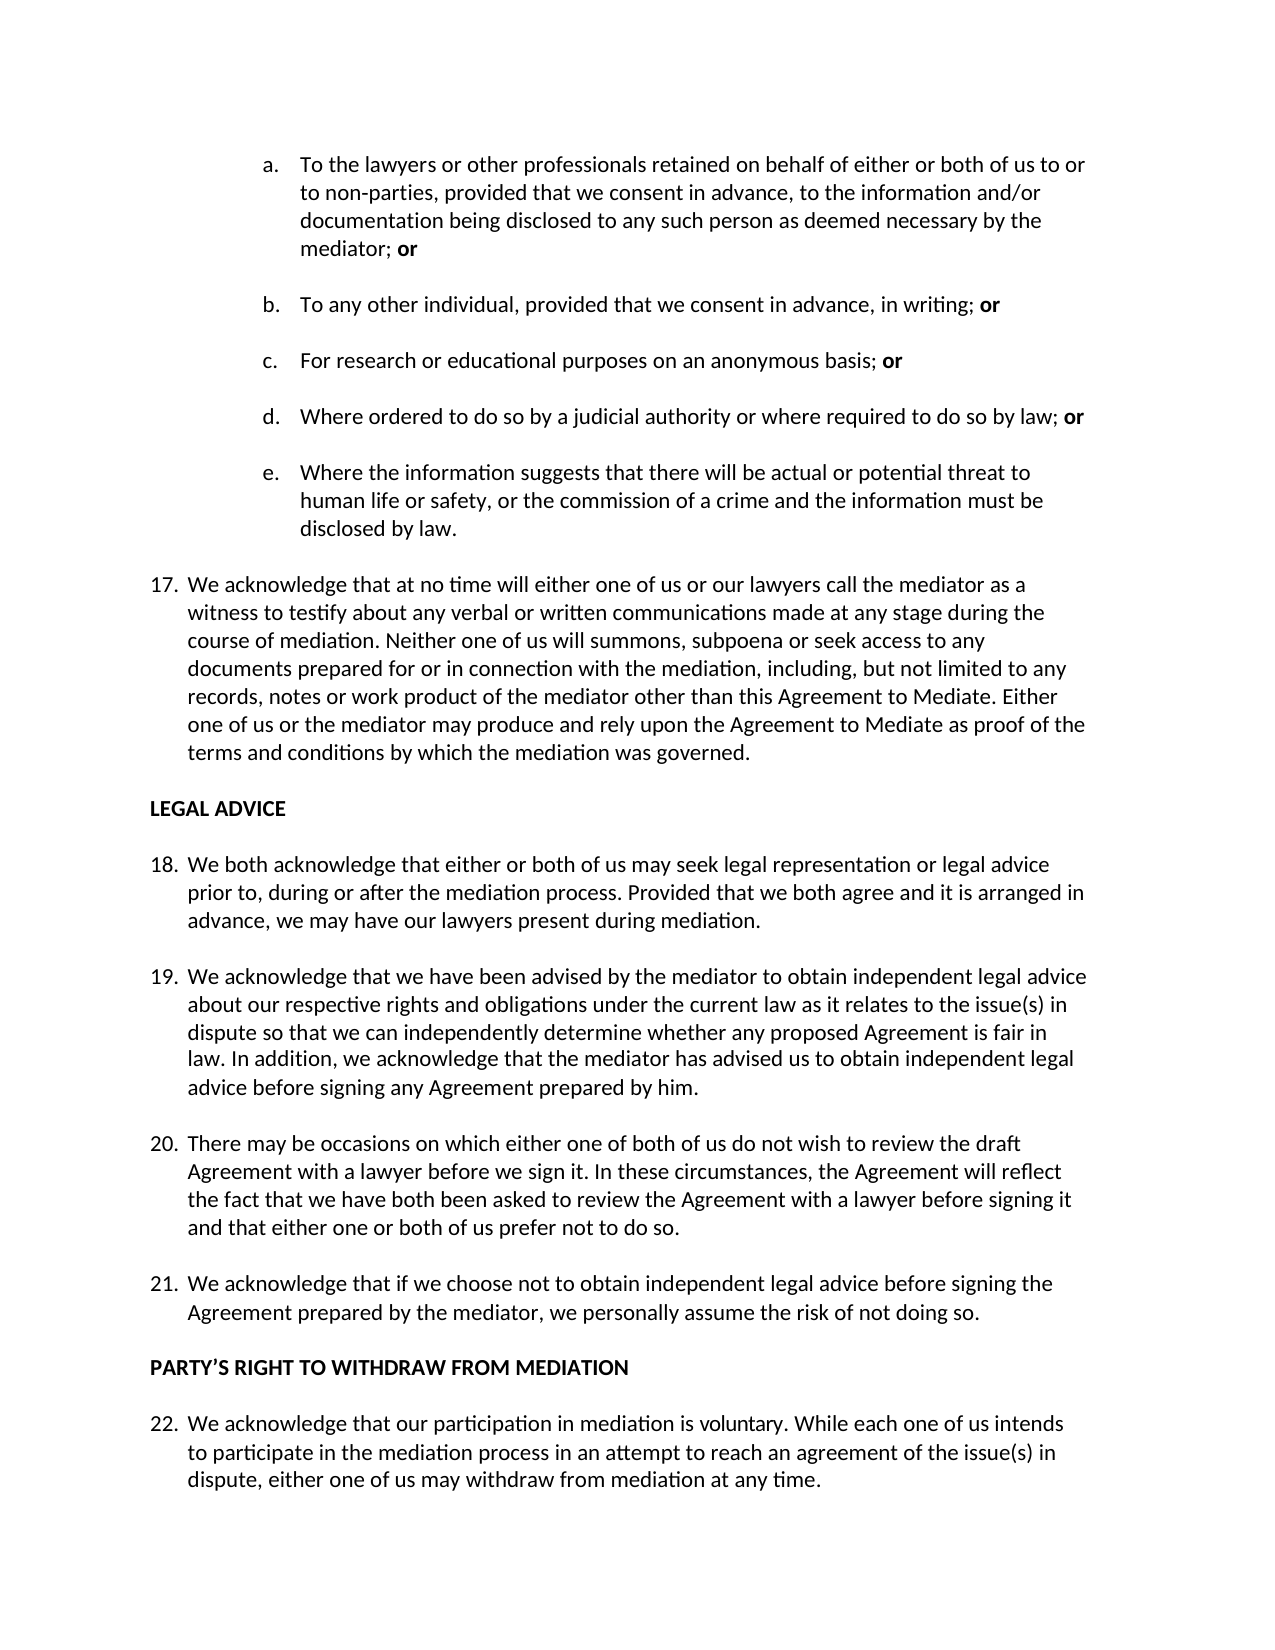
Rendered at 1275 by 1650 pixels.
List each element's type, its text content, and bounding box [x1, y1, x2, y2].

text advice before signing any Agreement prepared by him. [187, 1073, 1096, 1101]
text c. For research or educational purposes on an anonymous basis; or [262, 346, 1096, 374]
text LEGAL ADVICE [150, 794, 1096, 822]
text 21. We acknowledge that if we choose not to obtain independent legal advice before signing the [150, 1269, 1096, 1298]
text 22. We acknowledge that our participation in mediation is voluntary. While each one of us intends to participate in the mediation process in an attempt to reach an agreement of the issue(s) in dispute, either one of us may withdraw from mediation at any time. [150, 1409, 1074, 1494]
text 17. We acknowledge that at no time will either one of us or our lawyers call the mediator as a witness to testify about any verbal or written communications made at any stage during the course of mediation. Neither one of us will summons, subpoena or seek access to any documents prepared for or in connection with the mediation, including, but not limited to any records, notes or work product of the mediator other than this Agreement to Mediate. Either one of us or the mediator may produce and rely upon the Agreement to Mediate as proof of the terms and conditions by which the mediation was governed. [150, 570, 1087, 766]
text Agreement prepared by the mediator, we personally assume the risk of not doing so. [187, 1298, 1096, 1326]
text d. Where ordered to do so by a judicial authority or where required to do so by law; or [262, 402, 1096, 430]
text PARTY’S RIGHT TO WITHDRAW FROM MEDIATION [150, 1353, 1096, 1382]
text 20. There may be occasions on which either one of both of us do not wish to review the draft Agreement with a lawyer before we sign it. In these circumstances, the Agreement will reflect the fact that we have both been asked to review the Agreement with a lawyer before signing it and that either one or both of us prefer not to do so. [150, 1129, 1074, 1242]
text 18. We both acknowledge that either or both of us may seek legal representation or legal advice prior to, during or after the mediation process. Provided that we both agree and it is arranged in advance, we may have our lawyers present during mediation. [150, 850, 1088, 934]
text 19. We acknowledge that we have been advised by the mediator to obtain independent legal advice about our respective rights and obligations under the current law as it relates to the issue(s) in dispute so that we can independently determine whether any proposed Agreement is fair in [150, 962, 1089, 1046]
text law. In addition, we acknowledge that the mediator has advised us to obtain independent legal [187, 1046, 1096, 1073]
text b. To any other individual, provided that we consent in advance, in writing; or [262, 290, 1096, 318]
text e. Where the information suggests that there will be actual or potential threat to human life or safety, or the commission of a crime and the information must be disclosed by law. [262, 458, 1045, 542]
text a. To the lawyers or other professionals retained on behalf of either or both of us to or to non‐parties, provided that we consent in advance, to the information and/or documentation being disclosed to any such person as deemed necessary by the mediator; or [262, 150, 1087, 262]
